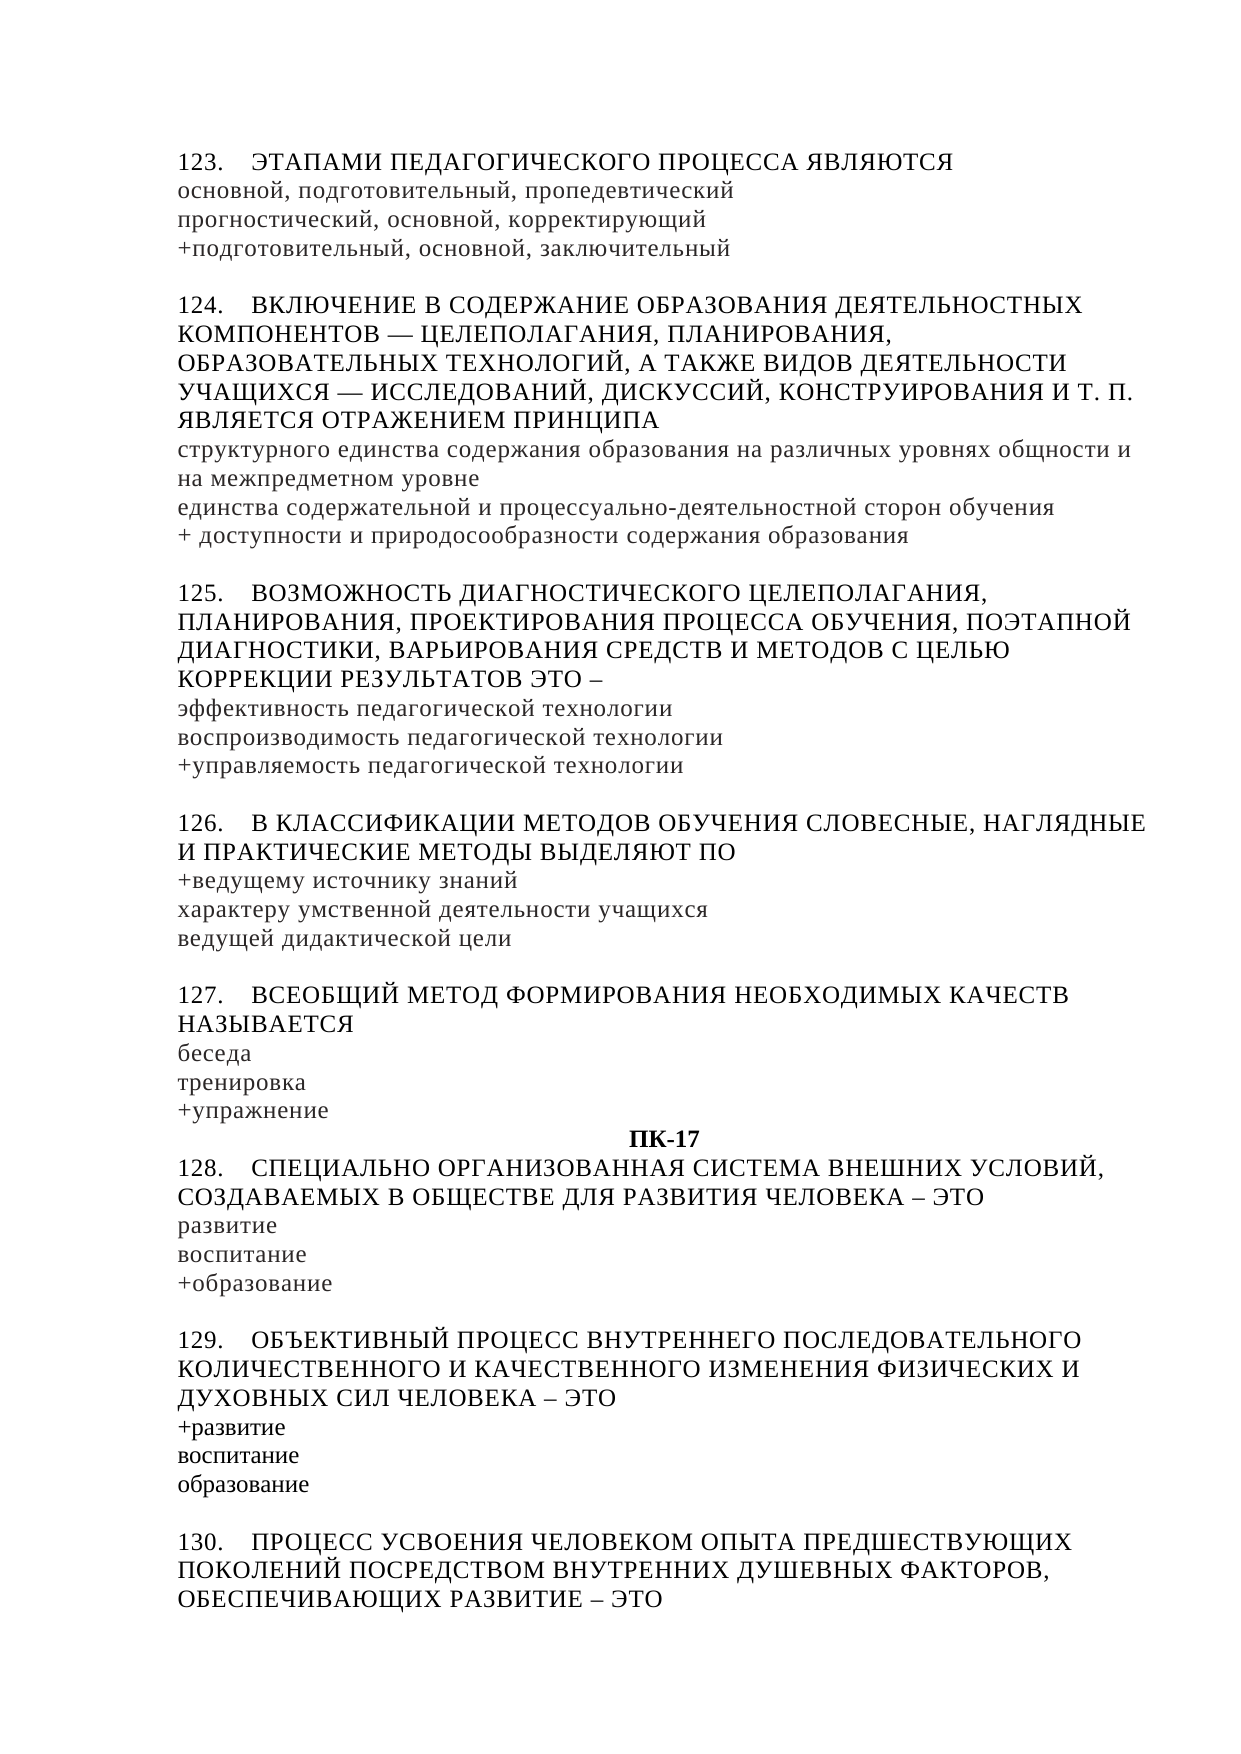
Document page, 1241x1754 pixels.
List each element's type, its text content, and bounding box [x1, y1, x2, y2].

text образование [177, 1469, 1152, 1498]
text + доступности и природосообразности содержания образования [177, 521, 1152, 549]
list В КЛАССИФИКАЦИИ МЕТОДОВ ОБУЧЕНИЯ СЛОВЕСНЫЕ, НАГЛЯДНЫЕ И ПРАКТИЧЕСКИЕ МЕТОДЫ ВЫДЕЛЯЮТ ПО [177, 808, 1152, 866]
text структурного единства содержания образования на различных уровнях общности и на межпредметном уровне [177, 434, 1152, 492]
text характеру умственной деятельности учащихся [177, 894, 1152, 923]
text +упражнение [177, 1096, 1152, 1124]
text эффективность педагогической технологии [177, 693, 1152, 722]
list ВКЛЮЧЕНИЕ В СОДЕРЖАНИЕ ОБРАЗОВАНИЯ ДЕЯТЕЛЬНОСТНЫХ КОМПОНЕНТОВ — ЦЕЛЕПОЛАГАНИЯ, ПЛАНИРОВАНИЯ, ОБРАЗОВАТЕЛЬНЫХ ТЕХНОЛОГИЙ, А ТАКЖЕ ВИДОВ ДЕЯТЕЛЬНОСТИ УЧАЩИХСЯ — ИССЛЕДОВАНИЙ, ДИСКУССИЙ, КОНСТРУИРОВАНИЯ И Т. П. ЯВЛЯЕТСЯ ОТРАЖЕНИЕМ ПРИНЦИПА [177, 291, 1152, 434]
text развитие [177, 1211, 1152, 1239]
text беседа [177, 1038, 1152, 1067]
list ЭТАПАМИ ПЕДАГОГИЧЕСКОГО ПРОЦЕССА ЯВЛЯЮТСЯ [177, 147, 1152, 176]
text основной, подготовительный, пропедевтический [177, 176, 1152, 204]
text единства содержательной и процессуально-деятельностной сторон обучения [177, 492, 1152, 521]
list ОБЪЕКТИВНЫЙ ПРОЦЕСС ВНУТРЕННЕГО ПОСЛЕДОВАТЕЛЬНОГО КОЛИЧЕСТВЕННОГО И КАЧЕСТВЕННОГО ИЗМЕНЕНИЯ ФИЗИЧЕСКИХ И ДУХОВНЫХ СИЛ ЧЕЛОВЕКА – ЭТО [177, 1326, 1152, 1412]
list ВСЕОБЩИЙ МЕТОД ФОРМИРОВАНИЯ НЕОБХОДИМЫХ КАЧЕСТВ НАЗЫВАЕТСЯ [177, 981, 1152, 1038]
text +развитие [177, 1412, 1152, 1441]
text +образование [177, 1268, 1152, 1297]
text +ведущему источнику знаний [177, 866, 1152, 894]
text воспитание [177, 1239, 1152, 1268]
list ПРОЦЕСС УСВОЕНИЯ ЧЕЛОВЕКОМ ОПЫТА ПРЕДШЕСТВУЮЩИХ ПОКОЛЕНИЙ ПОСРЕДСТВОМ ВНУТРЕННИХ ДУШЕВНЫХ ФАКТОРОВ, ОБЕСПЕЧИВАЮЩИХ РАЗВИТИЕ – ЭТО [177, 1527, 1152, 1613]
list ВОЗМОЖНОСТЬ ДИАГНОСТИЧЕСКОГО ЦЕЛЕПОЛАГАНИЯ, ПЛАНИРОВАНИЯ, ПРОЕКТИРОВАНИЯ ПРОЦЕССА ОБУЧЕНИЯ, ПОЭТАПНОЙ ДИАГНОСТИКИ, ВАРЬИРОВАНИЯ СРЕДСТВ И МЕТОДОВ С ЦЕЛЬЮ КОРРЕКЦИИ РЕЗУЛЬТАТОВ ЭТО – [177, 578, 1152, 693]
text +управляемость педагогической технологии [177, 751, 1152, 779]
text тренировка [177, 1067, 1152, 1096]
text ведущей дидактической цели [177, 923, 1152, 952]
text прогностический, основной, корректирующий [177, 204, 1152, 233]
text воспроизводимость педагогической технологии [177, 722, 1152, 751]
text ПК-17 [177, 1124, 1152, 1153]
text воспитание [177, 1441, 1152, 1469]
text +подготовительный, основной, заключительный [177, 233, 1152, 262]
list СПЕЦИАЛЬНО ОРГАНИЗОВАННАЯ СИСТЕМА ВНЕШНИХ УСЛОВИЙ, СОЗДАВАЕМЫХ В ОБЩЕСТВЕ ДЛЯ РАЗВИТИЯ ЧЕЛОВЕКА – ЭТО [177, 1153, 1152, 1211]
